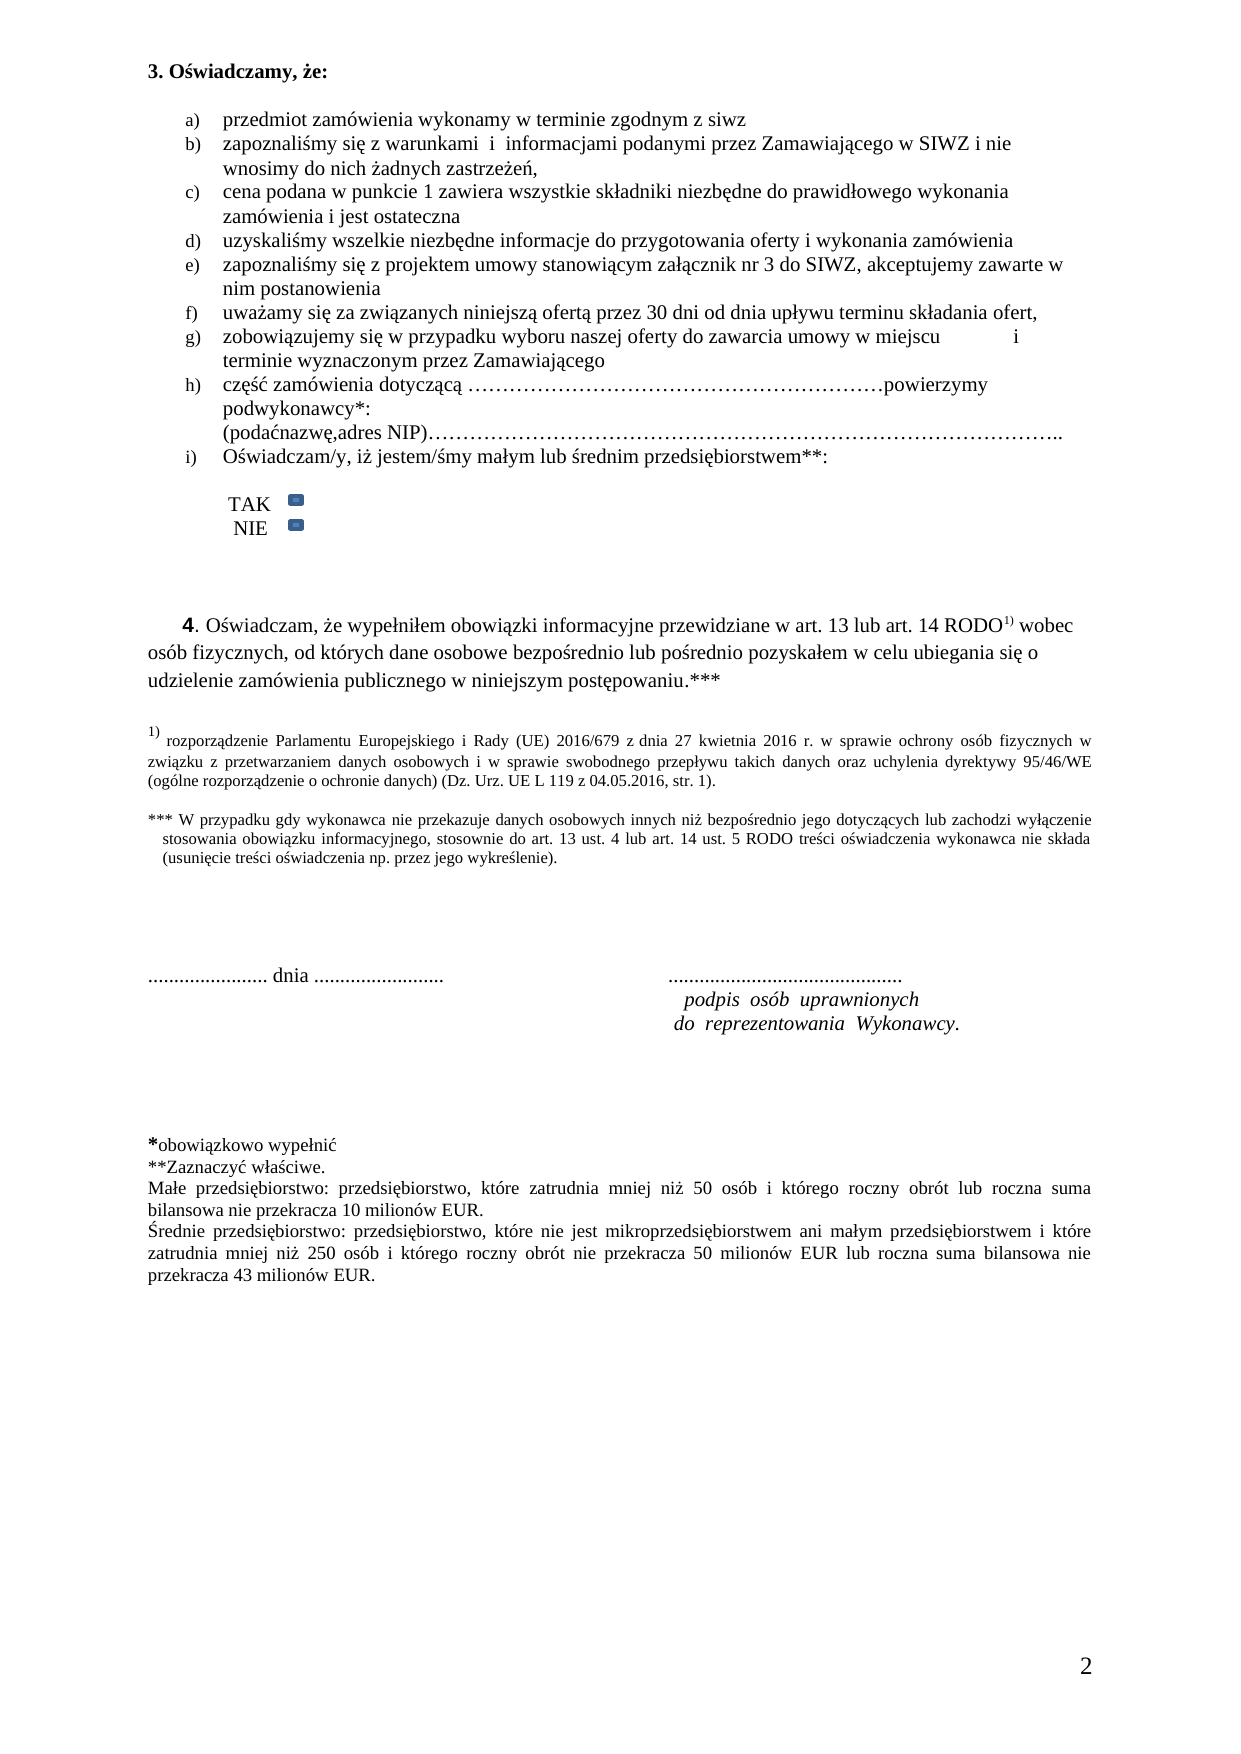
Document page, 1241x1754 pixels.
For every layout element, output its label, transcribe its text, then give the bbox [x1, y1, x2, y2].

list **Zaznaczyć właściwe. [148, 1156, 1092, 1177]
text 3. Oświadczamy, że: [148, 59, 1092, 83]
list Małe przedsiębiorstwo: przedsiębiorstwo, które zatrudnia mniej niż 50 osób i którego roczny obrót lub roczna suma bilansowa nie przekracza 10 milionów EUR. [148, 1177, 1092, 1220]
list Średnie przedsiębiorstwo: przedsiębiorstwo, które nie jest mikroprzedsiębiorstwem ani małym przedsiębiorstwem i które zatrudnia mniej niż 250 osób i którego roczny obrót nie przekracza 50 milionów EUR lub roczna suma bilansowa nie przekracza 43 milionów EUR. [148, 1220, 1092, 1285]
list (podaćnazwę,adres NIP)……………………………………………………………………………….. [223, 420, 1092, 444]
list NIE [223, 516, 1092, 540]
list zobowiązujemy się w przypadku wyboru naszej oferty do zawarcia umowy w miejscu i terminie wyznaczonym przez Zamawiającego [185, 324, 1092, 372]
text *** W przypadku gdy wykonawca nie przekazuje danych osobowych innych niż bezpośrednio jego dotyczących lub zachodzi wyłączenie stosowania obowiązku informacyjnego, stosownie do art. 13 ust. 4 lub art. 14 ust. 5 RODO treści oświadczenia wykonawca nie składa (usunięcie treści oświadczenia np. przez jego wykreślenie). [148, 809, 1092, 867]
list TAK [223, 492, 1092, 516]
text *obowiązkowo wypełnić [148, 1132, 1092, 1156]
list część zamówienia dotyczącą ……………………………………………………powierzymy podwykonawcy*: [185, 372, 1092, 420]
list uzyskaliśmy wszelkie niezbędne informacje do przygotowania oferty i wykonania zamówienia [185, 228, 1092, 252]
list cena podana w punkcie 1 zawiera wszystkie składniki niezbędne do prawidłowego wykonania zamówienia i jest ostateczna [185, 179, 1092, 228]
list zapoznaliśmy się z warunkami i informacjami podanymi przez Zamawiającego w SIWZ i nie wnosimy do nich żadnych zastrzeżeń, [185, 131, 1092, 179]
text podpis osób uprawnionych [148, 987, 1092, 1011]
list przedmiot zamówienia wykonamy w terminie zgodnym z siwz [185, 107, 1092, 131]
list Oświadczam/y, iż jestem/śmy małym lub średnim przedsiębiorstwem**: [185, 444, 1092, 468]
text 4. Oświadczam, że wypełniłem obowiązki informacyjne przewidziane w art. 13 lub art. 14 RODO1) wobec osób fizycznych, od których dane osobowe bezpośrednio lub pośrednio pozyskałem w celu ubiegania się o udzielenie zamówienia publicznego w niniejszym postępowaniu.*** [148, 613, 1092, 692]
list zapoznaliśmy się z projektem umowy stanowiącym załącznik nr 3 do SIWZ, akceptujemy zawarte w nim postanowienia [185, 252, 1092, 300]
list uważamy się za związanych niniejszą ofertą przez 30 dni od dnia upływu terminu składania ofert, [185, 300, 1092, 324]
text ....................... dnia ......................... ............................................. [148, 963, 1092, 987]
text 1) rozporządzenie Parlamentu Europejskiego i Rady (UE) 2016/679 z dnia 27 kwietnia 2016 r. w sprawie ochrony osób fizycznych w związku z przetwarzaniem danych osobowych i w sprawie swobodnego przepływu takich danych oraz uchylenia dyrektywy 95/46/WE (ogólne rozporządzenie o ochronie danych) (Dz. Urz. UE L 119 z 04.05.2016, str. 1). [148, 723, 1092, 790]
text do reprezentowania Wykonawcy. [148, 1011, 1092, 1035]
